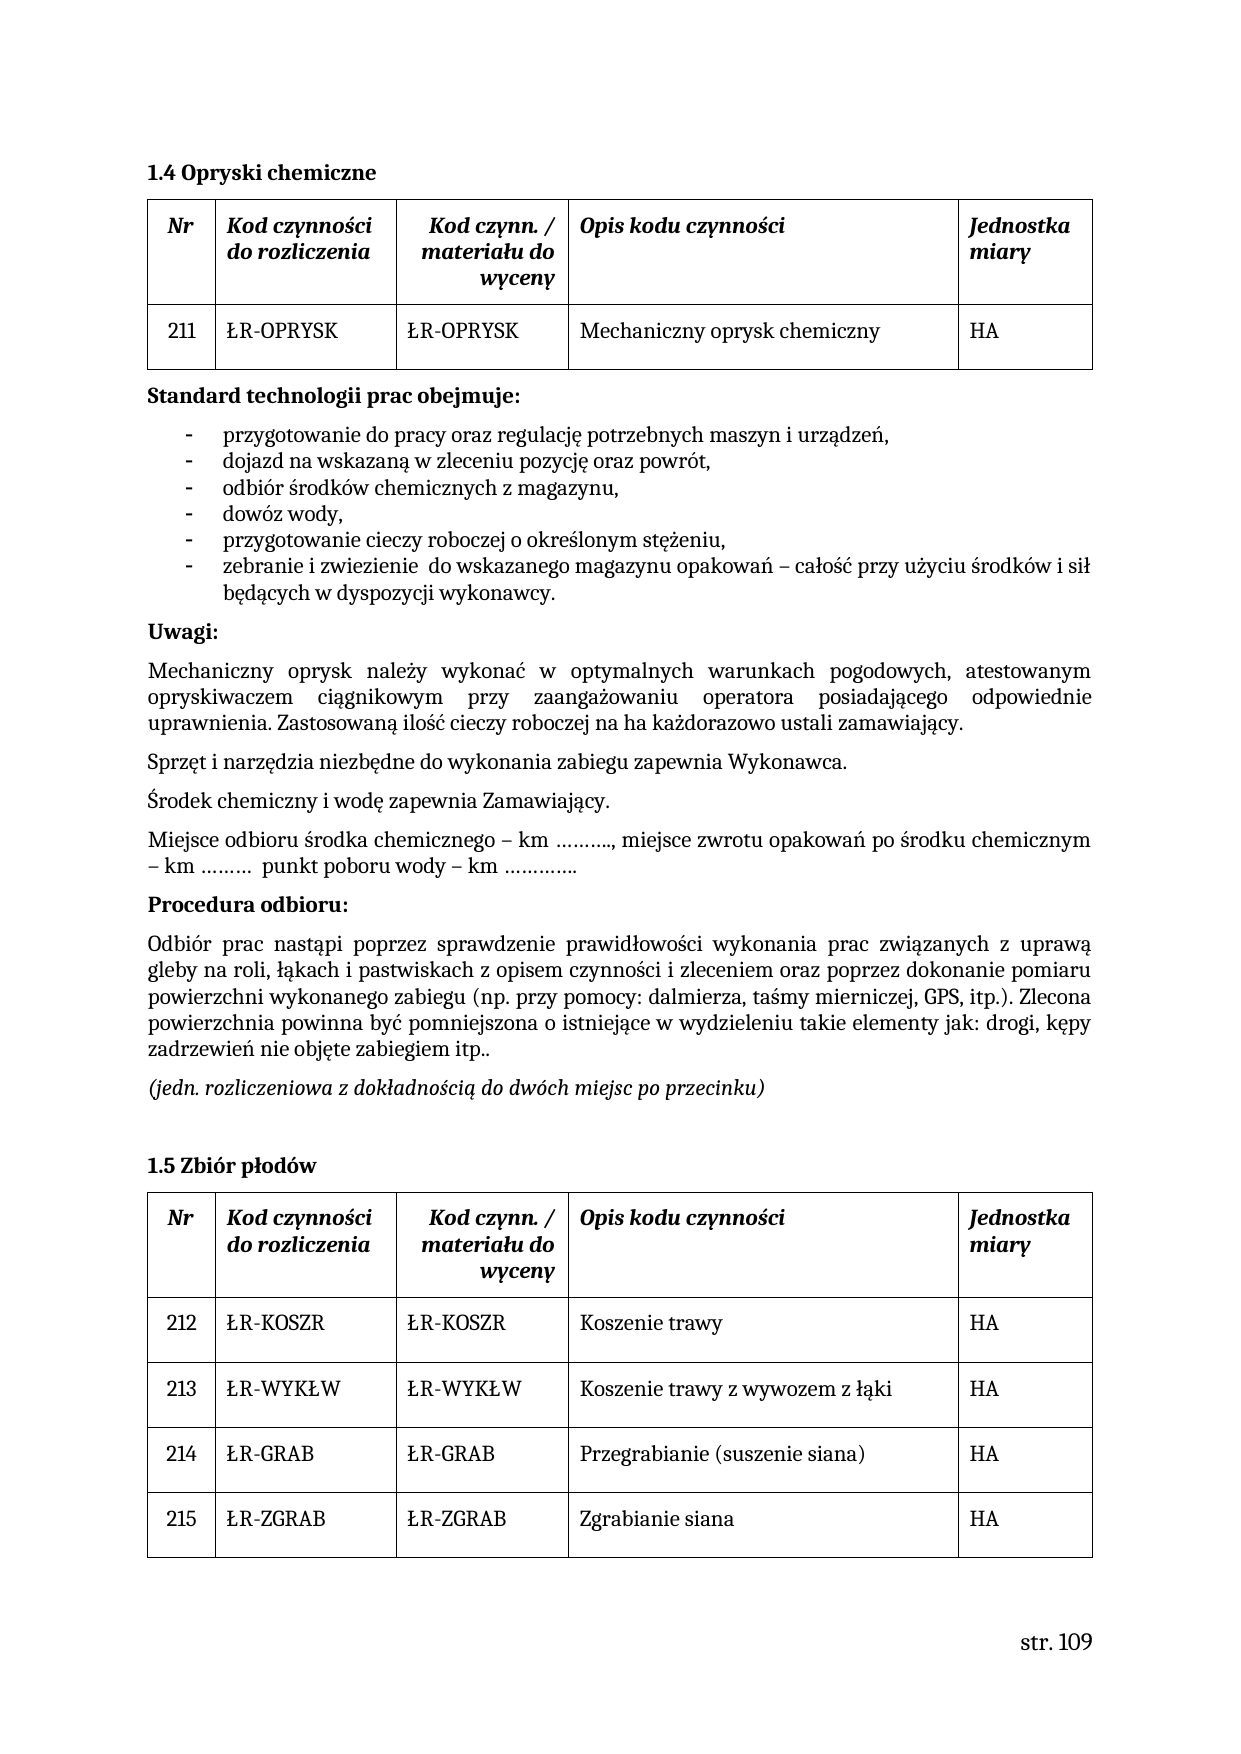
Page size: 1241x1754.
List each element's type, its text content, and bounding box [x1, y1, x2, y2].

text Odbiór prac nastąpi poprzez sprawdzenie prawidłowości wykonania prac związanych z uprawą gleby na roli, łąkach i pastwiskach z opisem czynności i zleceniem oraz poprzez dokonanie pomiaru powierzchni wykonanego zabiegu (np. przy pomocy: dalmierza, taśmy mierniczej, GPS, itp.). Zlecona powierzchnia powinna być pomniejszona o istniejące w wydzieleniu takie elementy jak: drogi, kępy zadrzewień nie objęte zabiegiem itp.. [148, 931, 1093, 1062]
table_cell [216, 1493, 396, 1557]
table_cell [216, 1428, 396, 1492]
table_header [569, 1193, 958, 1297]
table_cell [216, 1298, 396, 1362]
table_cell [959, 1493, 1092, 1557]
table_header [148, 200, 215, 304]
list przygotowanie do pracy oraz regulację potrzebnych maszyn i urządzeń, [185, 422, 1093, 448]
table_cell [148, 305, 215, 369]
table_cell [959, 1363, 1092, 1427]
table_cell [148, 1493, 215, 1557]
text Mechaniczny oprysk należy wykonać w optymalnych warunkach pogodowych, atestowanym opryskiwaczem ciągnikowym przy zaangażowaniu operatora posiadającego odpowiednie uprawnienia. Zastosowaną ilość cieczy roboczej na ha każdorazowo ustali zamawiający. [148, 657, 1093, 736]
list dojazd na wskazaną w zleceniu pozycję oraz powrót, [185, 448, 1093, 474]
list zebranie i zwiezienie do wskazanego magazynu opakowań – całość przy użyciu środków i sił będących w dyspozycji wykonawcy. [185, 553, 1093, 606]
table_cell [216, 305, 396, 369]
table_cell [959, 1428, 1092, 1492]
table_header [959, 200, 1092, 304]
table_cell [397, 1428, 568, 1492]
list dowóz wody, [185, 501, 1093, 527]
text 1.4 Opryski chemiczne [148, 160, 1093, 186]
list odbiór środków chemicznych z magazynu, [185, 474, 1093, 501]
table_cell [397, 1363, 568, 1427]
list przygotowanie cieczy roboczej o określonym stężeniu, [185, 527, 1093, 553]
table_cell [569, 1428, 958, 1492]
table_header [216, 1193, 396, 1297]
text Środek chemiczny i wodę zapewnia Zamawiający. [148, 788, 1093, 814]
text Miejsce odbioru środka chemicznego – km ………., miejsce zwrotu opakowań po środku chemicznym – km ……… punkt poboru wody – km …………. [148, 827, 1093, 879]
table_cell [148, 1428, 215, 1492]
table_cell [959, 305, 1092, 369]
text Uwagi: [148, 618, 1093, 645]
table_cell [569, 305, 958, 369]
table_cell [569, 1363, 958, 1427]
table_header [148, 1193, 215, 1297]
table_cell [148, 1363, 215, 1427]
text Procedura odbioru: [148, 892, 1093, 918]
text Standard technologii prac obejmuje: [148, 383, 1093, 409]
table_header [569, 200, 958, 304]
text 1.5 Zbiór płodów [148, 1153, 1093, 1179]
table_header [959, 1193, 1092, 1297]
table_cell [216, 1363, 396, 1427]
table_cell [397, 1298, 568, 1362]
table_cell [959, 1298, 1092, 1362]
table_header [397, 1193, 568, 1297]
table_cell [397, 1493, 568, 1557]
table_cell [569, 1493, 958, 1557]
text (jedn. rozliczeniowa z dokładnością do dwóch miejsc po przecinku) [148, 1075, 1093, 1101]
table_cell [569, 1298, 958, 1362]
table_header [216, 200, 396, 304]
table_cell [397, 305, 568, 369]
text Sprzęt i narzędzia niezbędne do wykonania zabiegu zapewnia Wykonawca. [148, 749, 1093, 775]
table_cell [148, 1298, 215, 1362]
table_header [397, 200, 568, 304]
